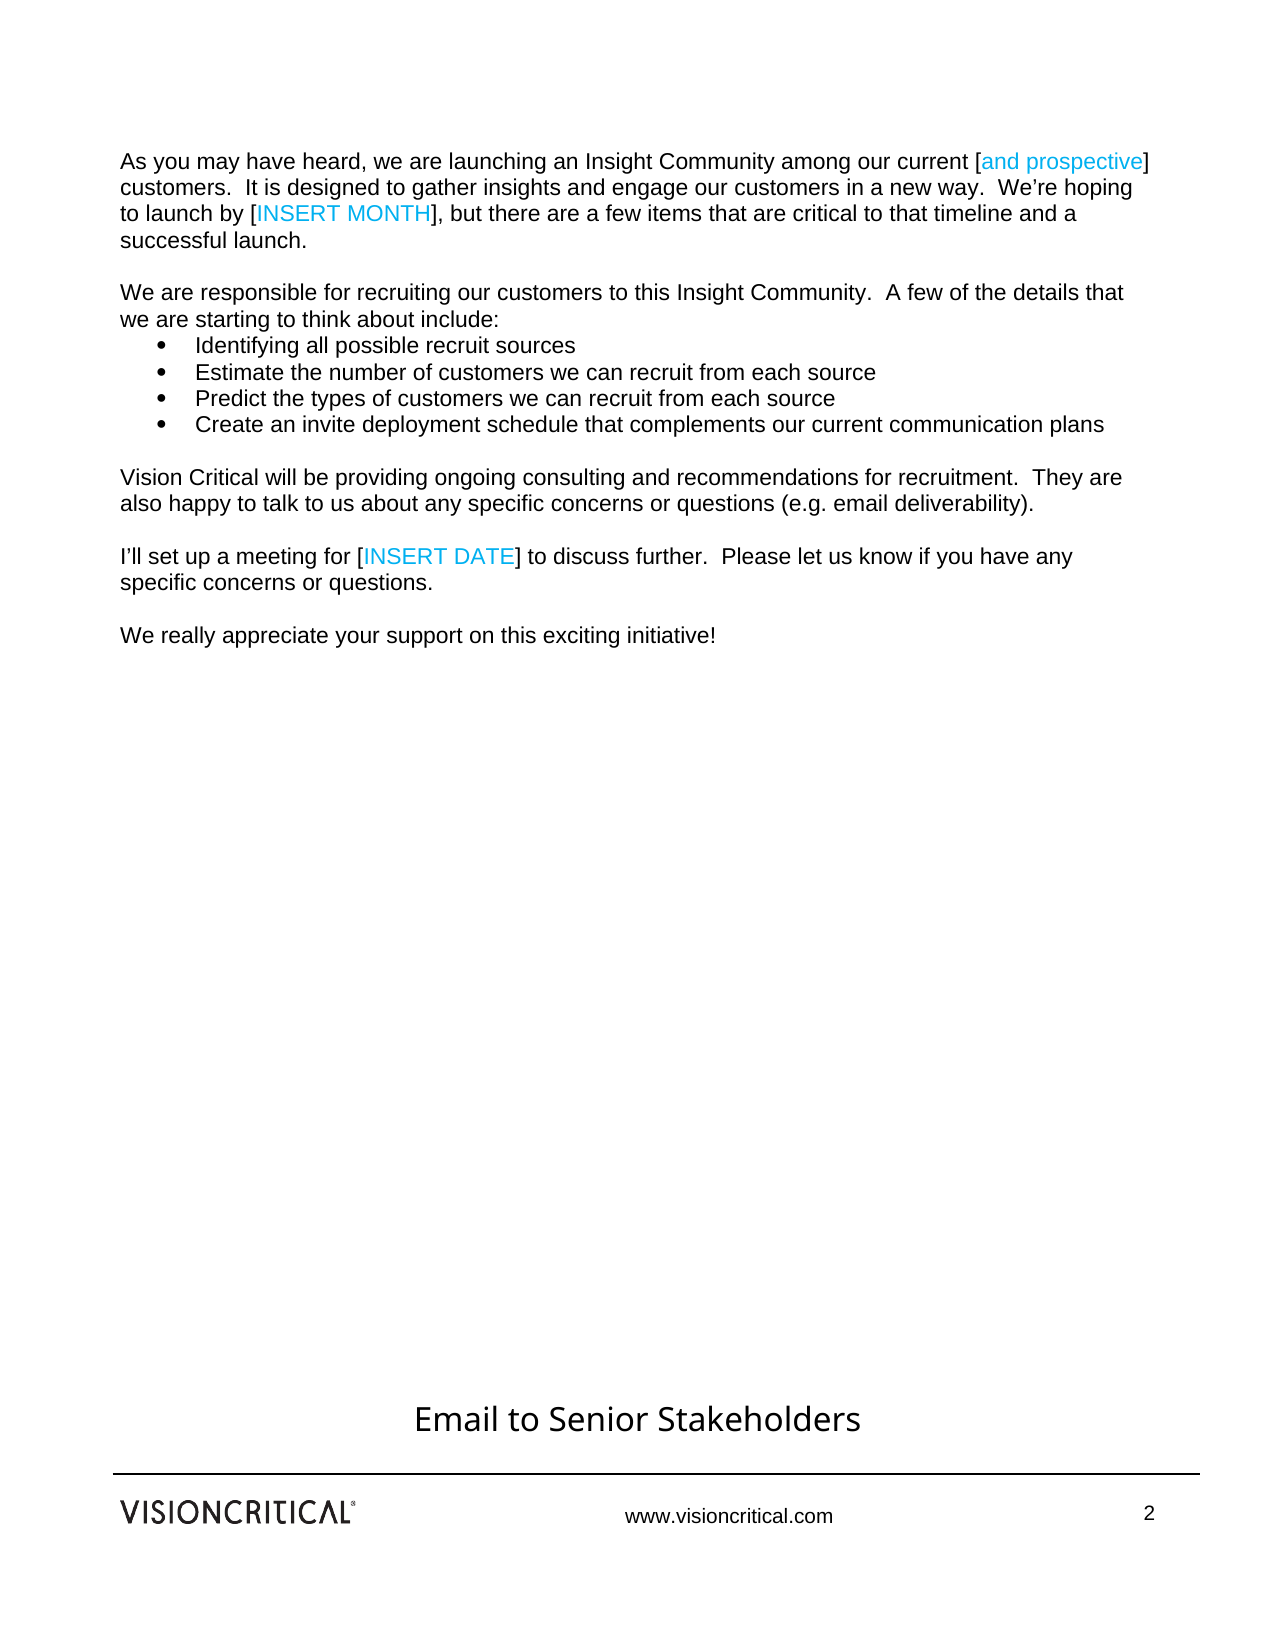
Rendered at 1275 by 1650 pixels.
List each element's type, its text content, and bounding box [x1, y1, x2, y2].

list Identifying all possible recruit sources [157, 332, 1155, 358]
list Estimate the number of customers we can recruit from each source [157, 358, 1155, 385]
text We are responsible for recruiting our customers to this Insight Community. A few of the details that we are starting to think about include: [120, 279, 1155, 332]
text Vision Critical will be providing ongoing consulting and recommendations for recruitment. They are also happy to talk to us about any specific concerns or questions (e.g. email deliverability). [120, 464, 1155, 517]
text As you may have heard, we are launching an Insight Community among our current [and prospective] customers. It is designed to gather insights and engage our customers in a new way. We’re hoping to launch by [INSERT MONTH], but there are a few items that are critical to that timeline and a successful launch. [120, 148, 1155, 253]
text We really appreciate your support on this exciting initiative! [120, 622, 1155, 648]
list Create an invite deployment schedule that complements our current communication plans [157, 411, 1155, 437]
text Email to Senior Stakeholders [120, 1396, 1155, 1441]
picture [120, 1500, 356, 1524]
list Predict the types of customers we can recruit from each source [157, 385, 1155, 411]
text I’ll set up a meeting for [INSERT DATE] to discuss further. Please let us know if you have any specific concerns or questions. [120, 543, 1155, 596]
